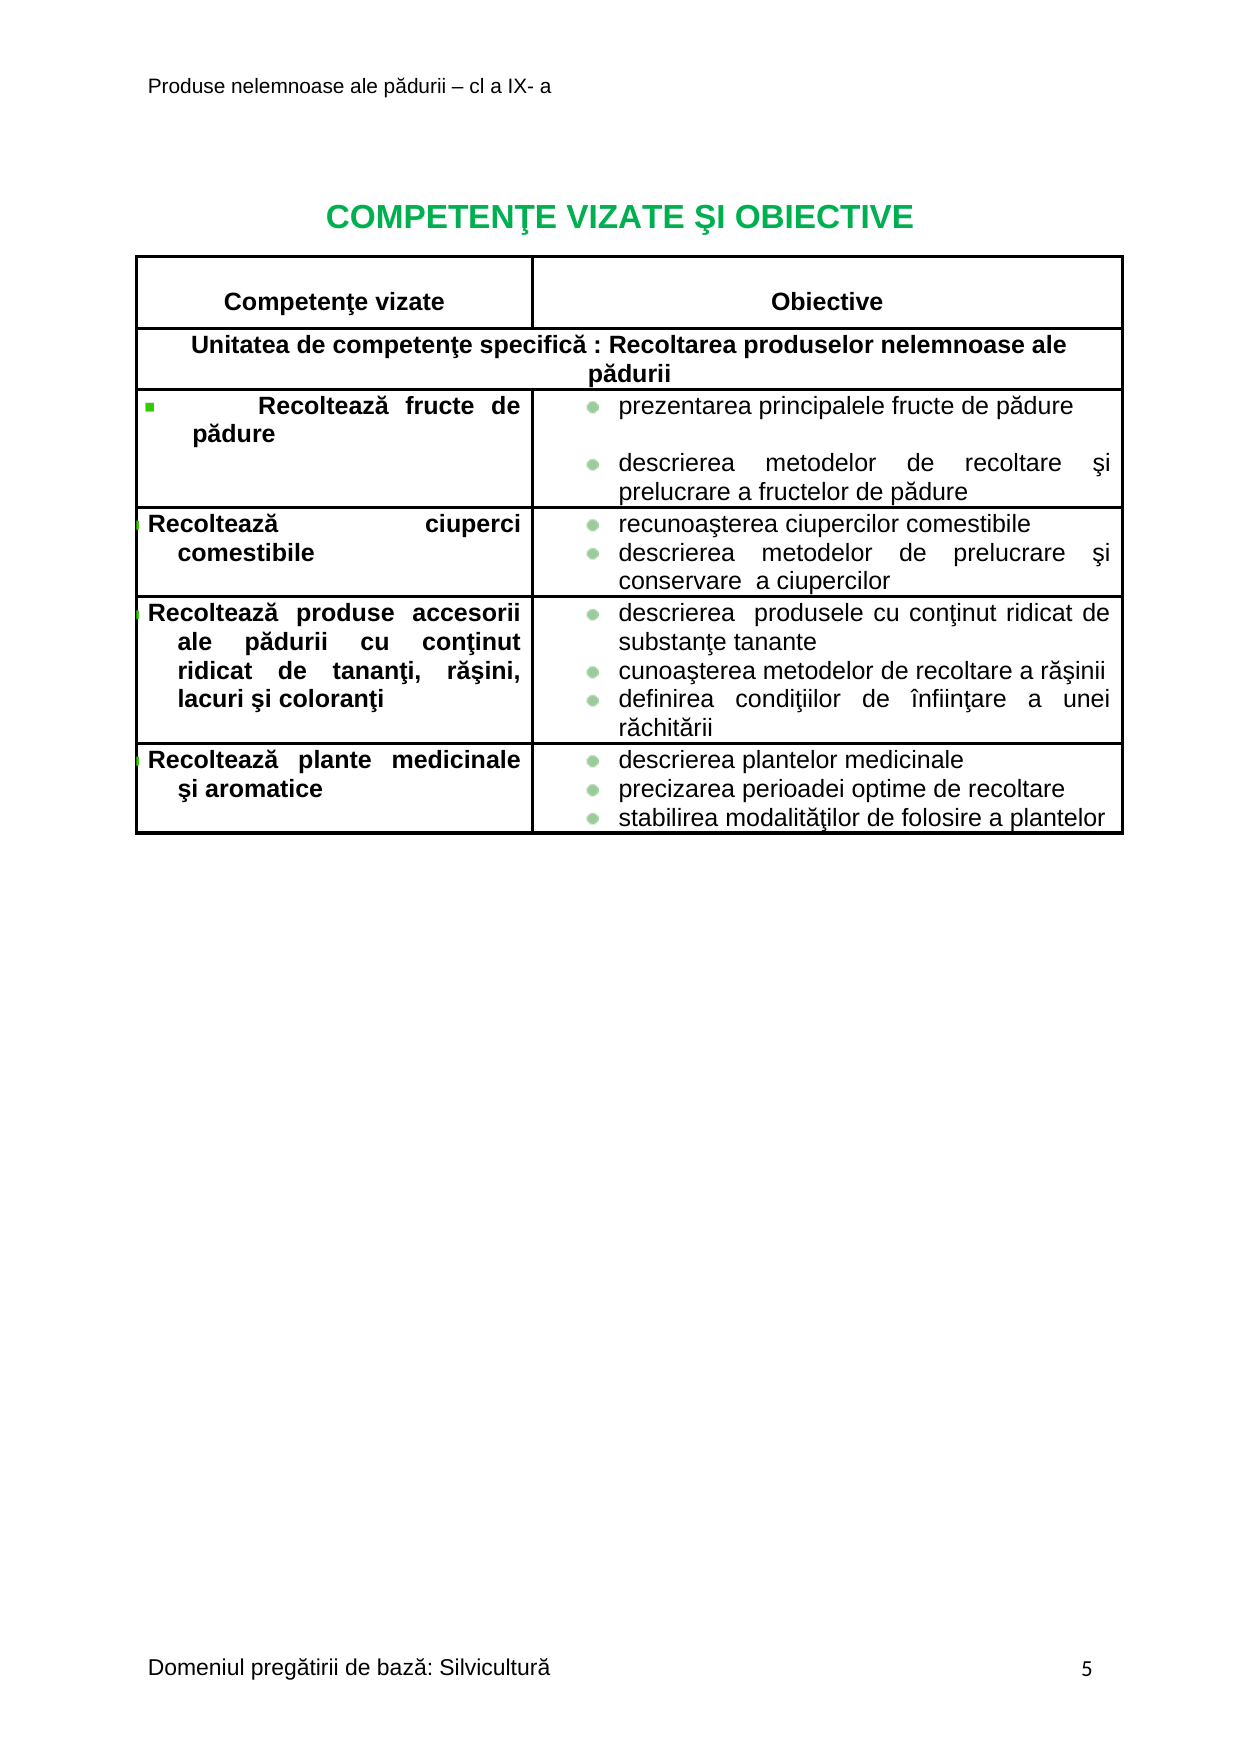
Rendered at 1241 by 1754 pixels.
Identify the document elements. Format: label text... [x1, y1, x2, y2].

table_cell Unitatea de competenţe specifică : Recoltarea produselor nelemnoase ale pădurii [138, 330, 1121, 388]
picture [581, 605, 599, 622]
picture [581, 397, 599, 415]
picture [581, 455, 599, 472]
table_cell Recoltează produse accesorii ale pădurii cu conţinut ridicat de tananţi, răşini, lacuri şi coloranţi [138, 598, 531, 742]
table_header Competenţe vizate [138, 258, 531, 327]
picture [581, 780, 599, 798]
text Competenţe vizate şi obiective [148, 198, 1093, 236]
table_header Obiective [534, 258, 1121, 327]
picture [137, 397, 154, 415]
picture [581, 691, 599, 708]
table_cell Recoltează plante medicinale şi aromatice [138, 745, 531, 831]
picture [581, 515, 599, 533]
table_cell recunoaşterea ciupercilor comestibile descrierea metodelor de prelucrare şi conservare a ciupercilor [534, 509, 1121, 595]
picture [581, 662, 599, 680]
table_cell prezentarea principalele fructe de pădure descrierea metodelor de recoltare şi prelucrare a fructelor de pădure [534, 391, 1121, 506]
picture [581, 809, 599, 826]
picture [581, 751, 599, 769]
table_cell Recoltează ciuperci comestibile [138, 509, 531, 595]
table_cell descrierea plantelor medicinale precizarea perioadei optime de recoltare stabilirea modalităţilor de folosire a plantelor [534, 745, 1121, 831]
table_cell descrierea produsele cu conţinut ridicat de substanţe tanante cunoaşterea metodelor de recoltare a răşinii definirea condiţiilor de înfiinţare a unei răchitării [534, 598, 1121, 742]
picture [581, 544, 599, 561]
table_cell Recoltează fructe de pădure [138, 391, 531, 506]
